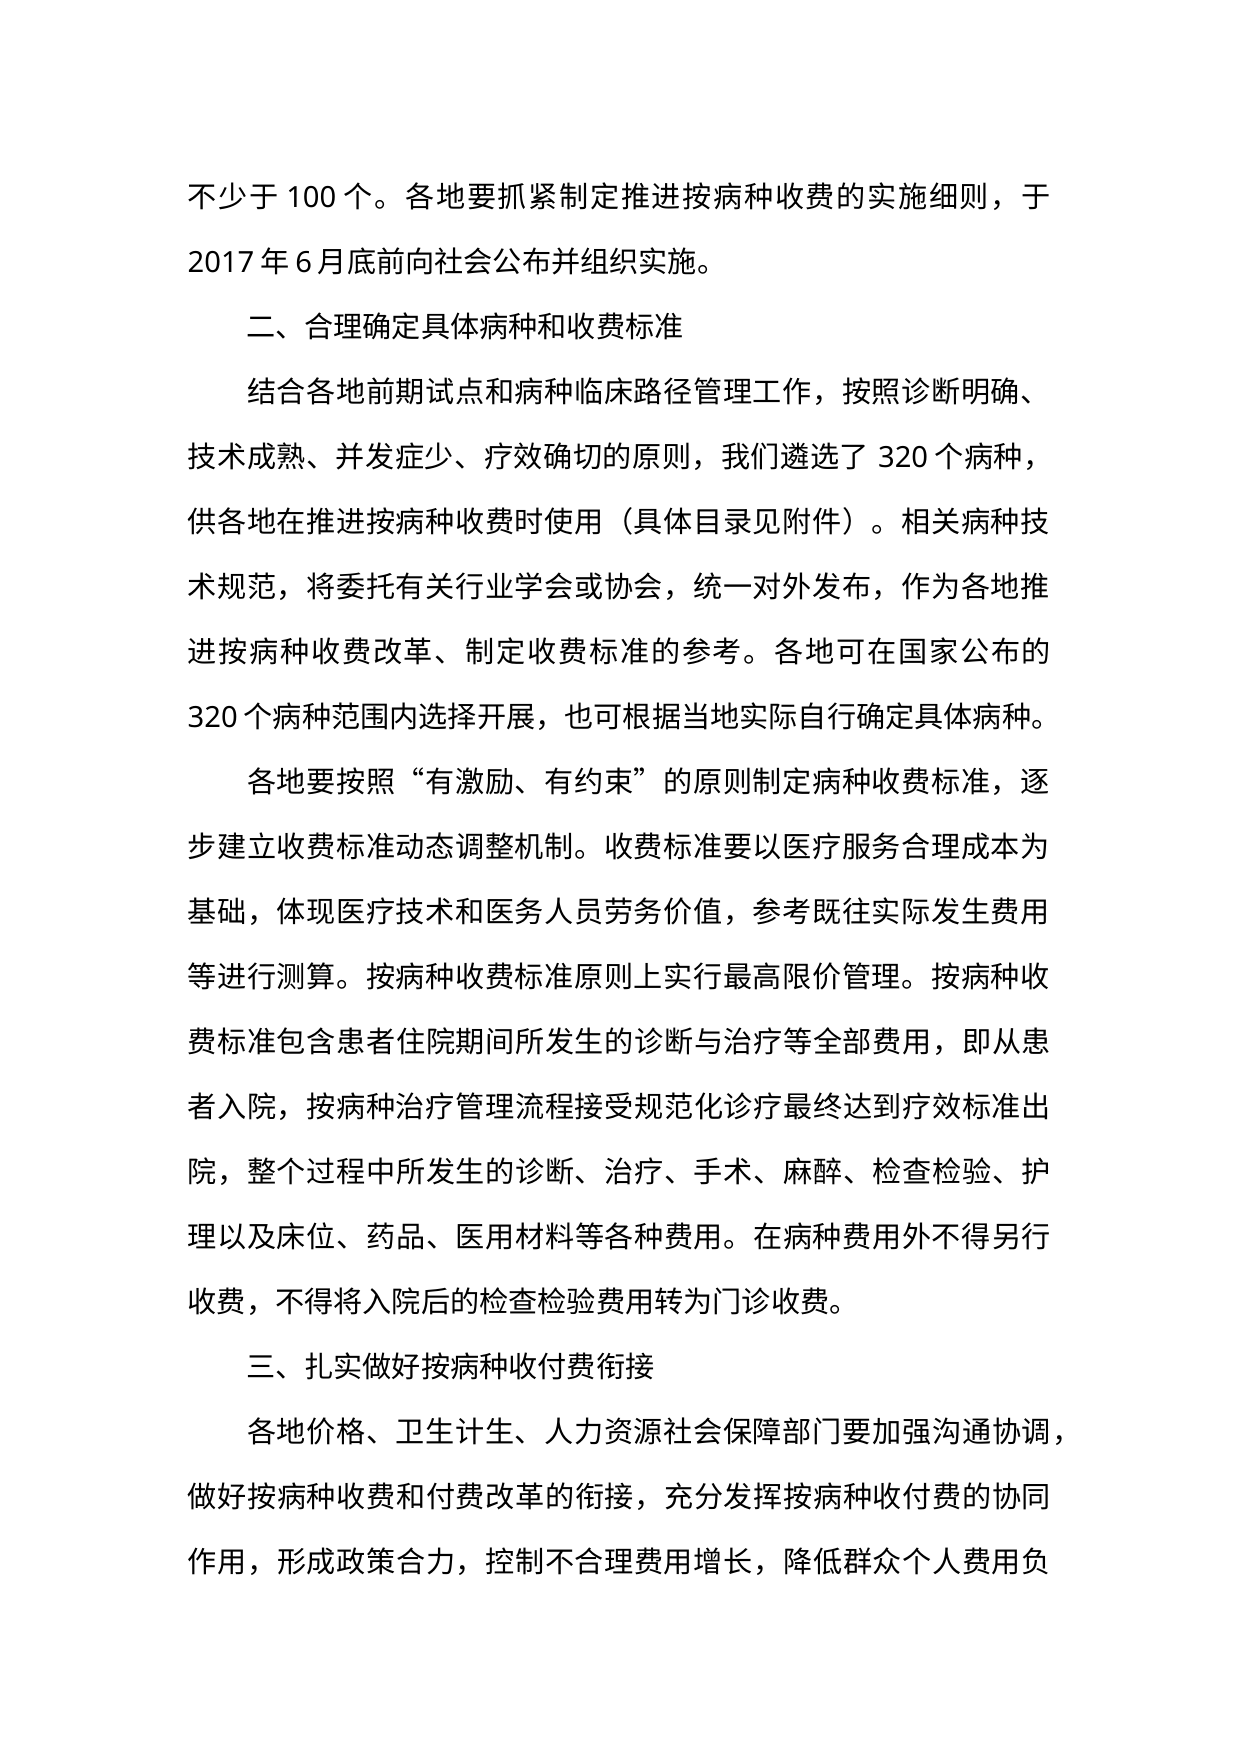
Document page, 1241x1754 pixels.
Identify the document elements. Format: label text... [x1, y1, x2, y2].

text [187, 1397, 1053, 1592]
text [187, 162, 1053, 292]
text 三、扎实做好按病种收付费衔接 [187, 1332, 1053, 1397]
text 各地要按照“有激励、有约束”的原则制定病种收费标准，逐步建立收费标准动态调整机制。收费标准要以医疗服务合理成本为基础，体现医疗技术和医务人员劳务价值，参考既往实际发生费用等进行测算。按病种收费标准原则上实行最高限价管理。按病种收费标准包含患者住院期间所发生的诊断与治疗等全部费用，即从患者入院，按病种治疗管理流程接受规范化诊疗最终达到疗效标准出院，整个过程中所发生的诊断、治疗、手术、麻醉、检查检验、护理以及床位、药品、医用材料等各种费用。在病种费用外不得另行收费，不得将入院后的检查检验费用转为门诊收费。 [187, 747, 1053, 1332]
text 二、合理确定具体病种和收费标准 [187, 292, 1053, 357]
text 结合各地前期试点和病种临床路径管理工作，按照诊断明确、技术成熟、并发症少、疗效确切的原则，我们遴选了320个病种，供各地在推进按病种收费时使用（具体目录见附件）。相关病种技术规范，将委托有关行业学会或协会，统一对外发布，作为各地推进按病种收费改革、制定收费标准的参考。各地可在国家公布的320个病种范围内选择开展，也可根据当地实际自行确定具体病种。 [187, 357, 1053, 747]
